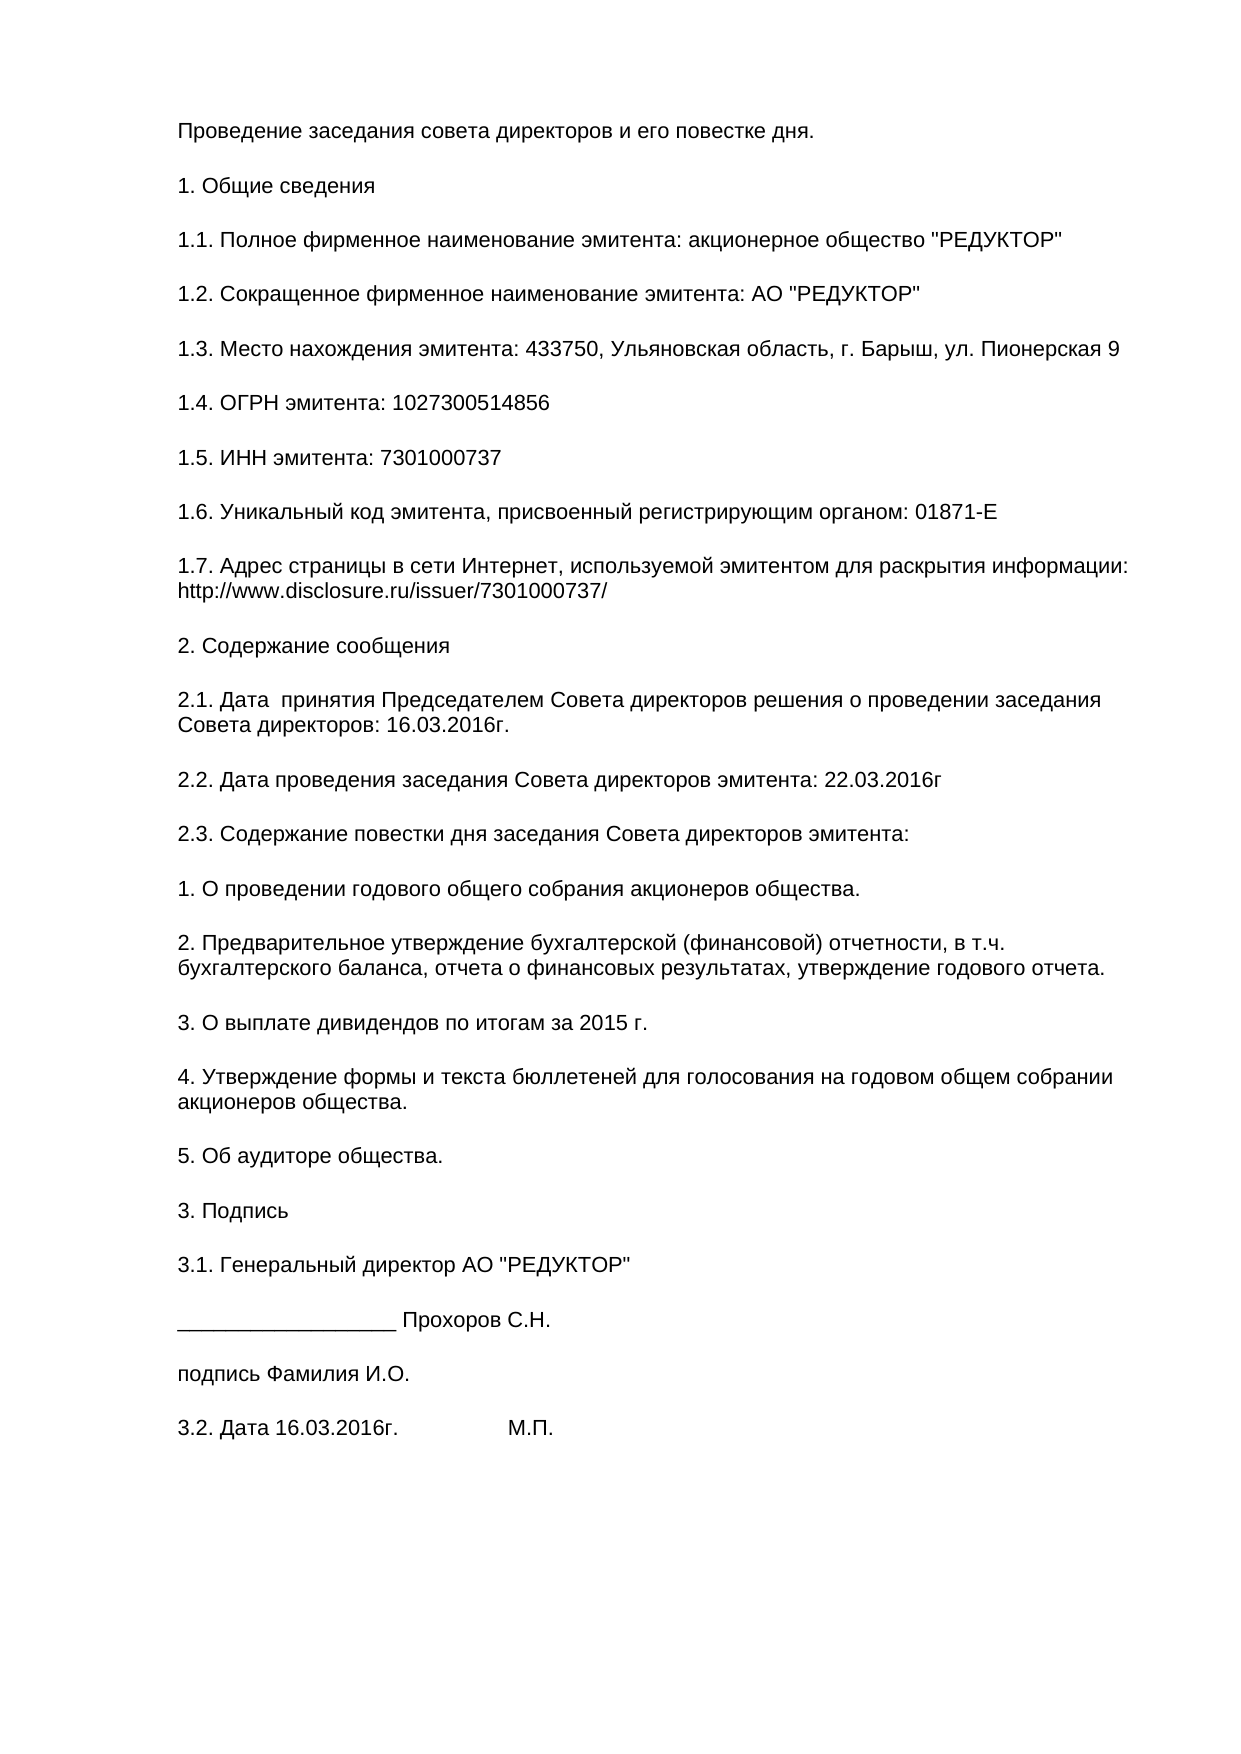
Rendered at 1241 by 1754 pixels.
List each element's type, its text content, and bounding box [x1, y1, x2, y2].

text 2. Предварительное утверждение бухгалтерской (финансовой) отчетности, в т.ч. бухгалтерского баланса, отчета о финансовых результатах, утверждение годового отчета. [177, 930, 1152, 980]
text 1.2. Сокращенное фирменное наименование эмитента: АО "РЕДУКТОР" [177, 281, 1152, 306]
text 3.1. Генеральный директор АО "РЕДУКТОР" [177, 1252, 1152, 1277]
text 1. Общие сведения [177, 172, 1152, 198]
text 1.5. ИНН эмитента: 7301000737 [177, 444, 1152, 469]
text 1.1. Полное фирменное наименование эмитента: акционерное общество "РЕДУКТОР" [177, 227, 1152, 252]
text 2.3. Содержание повестки дня заседания Совета директоров эмитента: [177, 821, 1152, 846]
text 1.6. Уникальный код эмитента, присвоенный регистрирующим органом: 01871-E [177, 499, 1152, 524]
text 2.1. Дата принятия Председателем Совета директоров решения о проведении заседания Совета директоров: 16.03.2016г. [177, 687, 1152, 737]
text 3. О выплате дивидендов по итогам за 2015 г. [177, 1009, 1152, 1034]
text 2.2. Дата проведения заседания Совета директоров эмитента: 22.03.2016г [177, 767, 1152, 792]
text 1.7. Адрес страницы в сети Интернет, используемой эмитентом для раскрытия информации: http://www.disclosure.ru/issuer/7301000737/ [177, 553, 1152, 603]
text 1. О проведении годового общего собрания акционеров общества. [177, 875, 1152, 901]
text 3. Подпись [177, 1198, 1152, 1223]
text Проведение заседания совета директоров и его повестке дня. [177, 118, 1152, 143]
text 1.4. ОГРН эмитента: 1027300514856 [177, 390, 1152, 415]
text 5. Об аудиторе общества. [177, 1143, 1152, 1168]
text 1.3. Место нахождения эмитента: 433750, Ульяновская область, г. Барыш, ул. Пионерская 9 [177, 336, 1152, 361]
text 3.2. Дата 16.03.2016г. М.П. [177, 1415, 1152, 1440]
text подпись Фамилия И.О. [177, 1361, 1152, 1386]
text 2. Содержание сообщения [177, 633, 1152, 658]
text __________________ Прохоров С.Н. [177, 1306, 1152, 1332]
text 4. Утверждение формы и текста бюллетеней для голосования на годовом общем собрании акционеров общества. [177, 1064, 1152, 1114]
